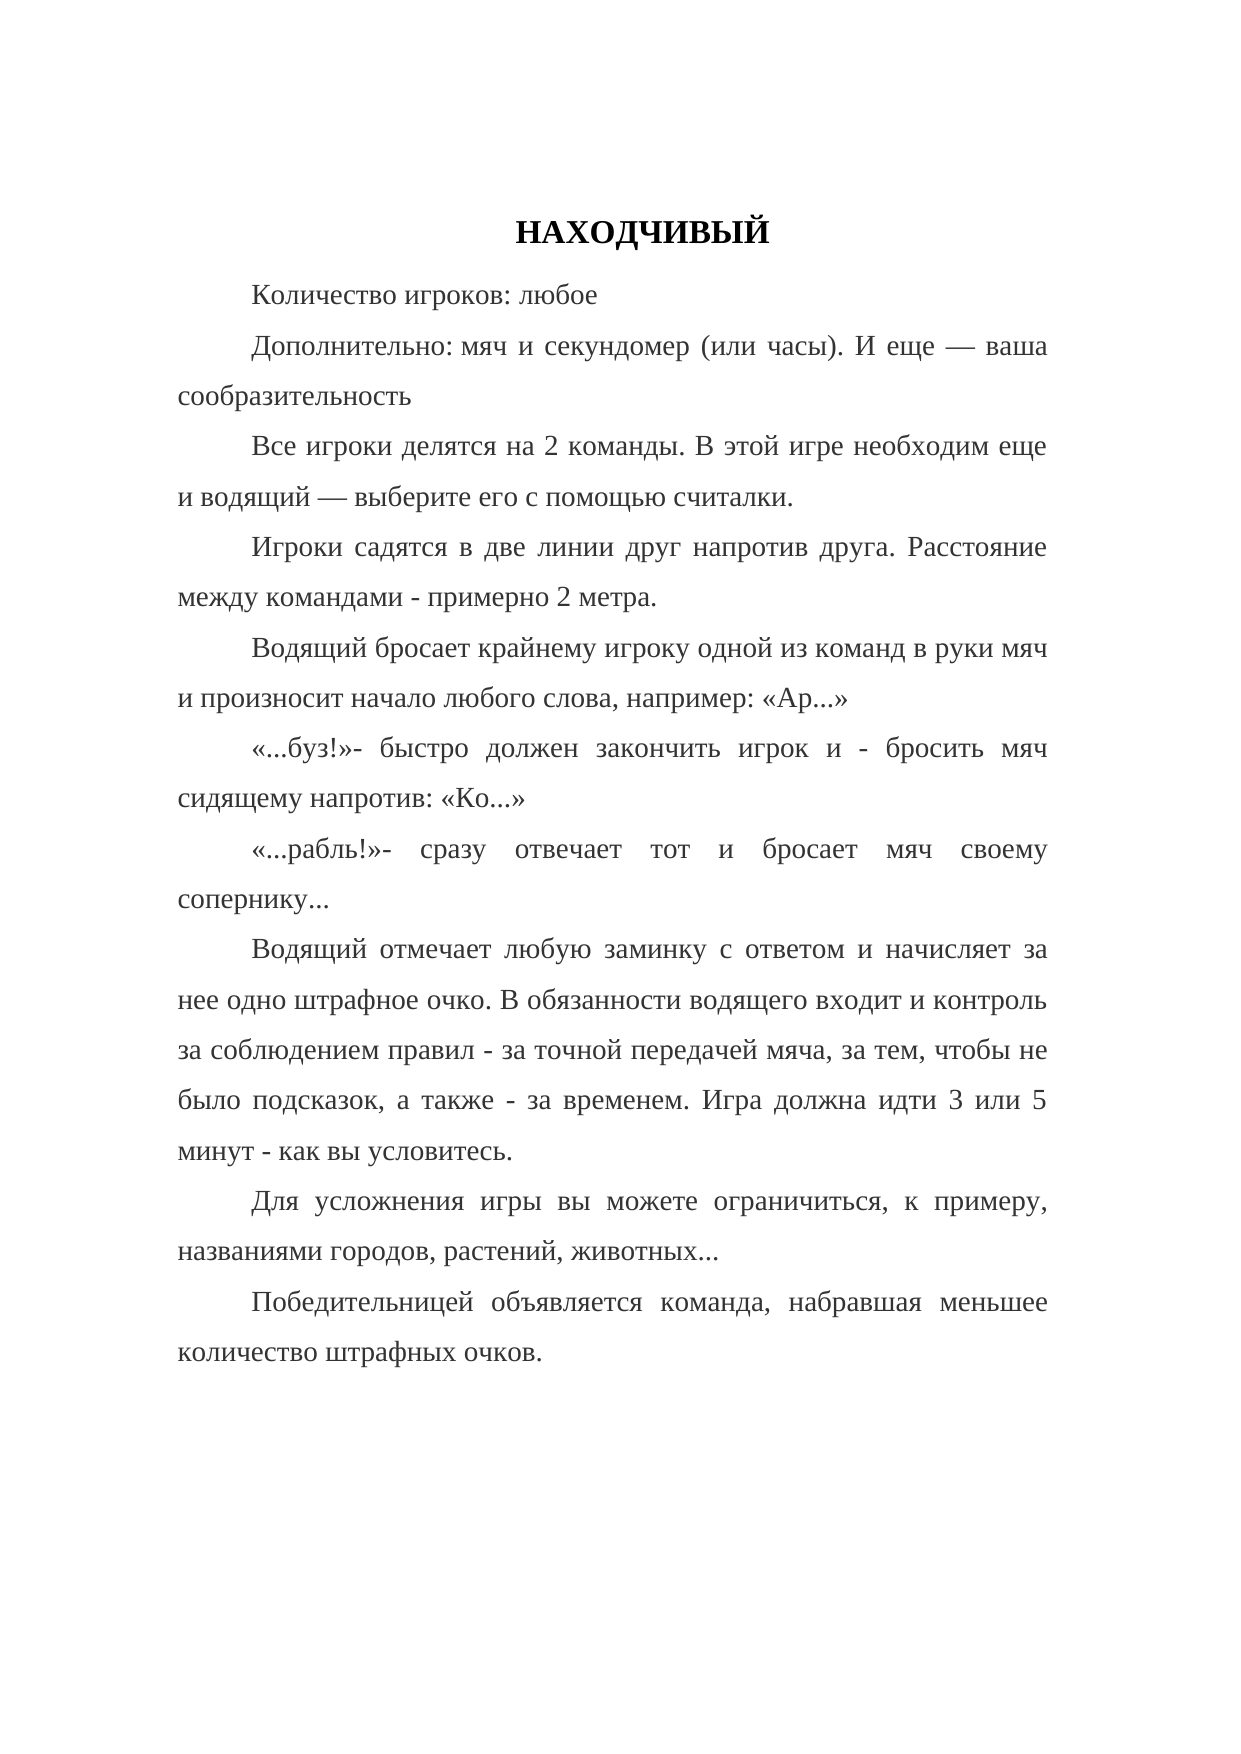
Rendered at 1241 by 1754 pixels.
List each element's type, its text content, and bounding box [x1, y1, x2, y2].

text Дополнительно: мяч и секундомер (или часы). И еще — ваша сообразительность [177, 328, 1048, 412]
text Все игроки делятся на 2 команды. В этой игре необходим еще и водящий — выберите его с помощью считалки. [177, 428, 1048, 512]
text Игроки садятся в две линии друг напротив друга. Расстояние между командами - примерно 2 метра. [177, 529, 1048, 613]
text Количество игроков: любое [177, 277, 1048, 311]
text «...буз!»- быстро должен закончить игрок и - бросить мяч сидящему напротив: «Ко...» [177, 730, 1048, 814]
text НАХОДЧИВЫЙ [177, 213, 1107, 251]
text «...рабль!»- сразу отвечает тот и бросает мяч своему сопернику... [177, 831, 1048, 915]
text Водящий отмечает любую заминку с ответом и начисляет за нее одно штрафное очко. В обязанности водящего входит и контроль за соблюдением правил - за точной передачей мяча, за тем, чтобы не было подсказок, а также - за временем. Игра должна идти 3 или 5 минут - как вы условитесь. [177, 932, 1048, 1166]
text Для усложнения игры вы можете ограничиться, к примеру, названиями городов, растений, животных... [177, 1183, 1048, 1267]
text Победительницей объявляется команда, набравшая меньшее количество штрафных очков. [177, 1284, 1048, 1368]
text Водящий бросает крайнему игроку одной из команд в руки мяч и произносит начало любого слова, например: «Ар...» [177, 630, 1048, 713]
